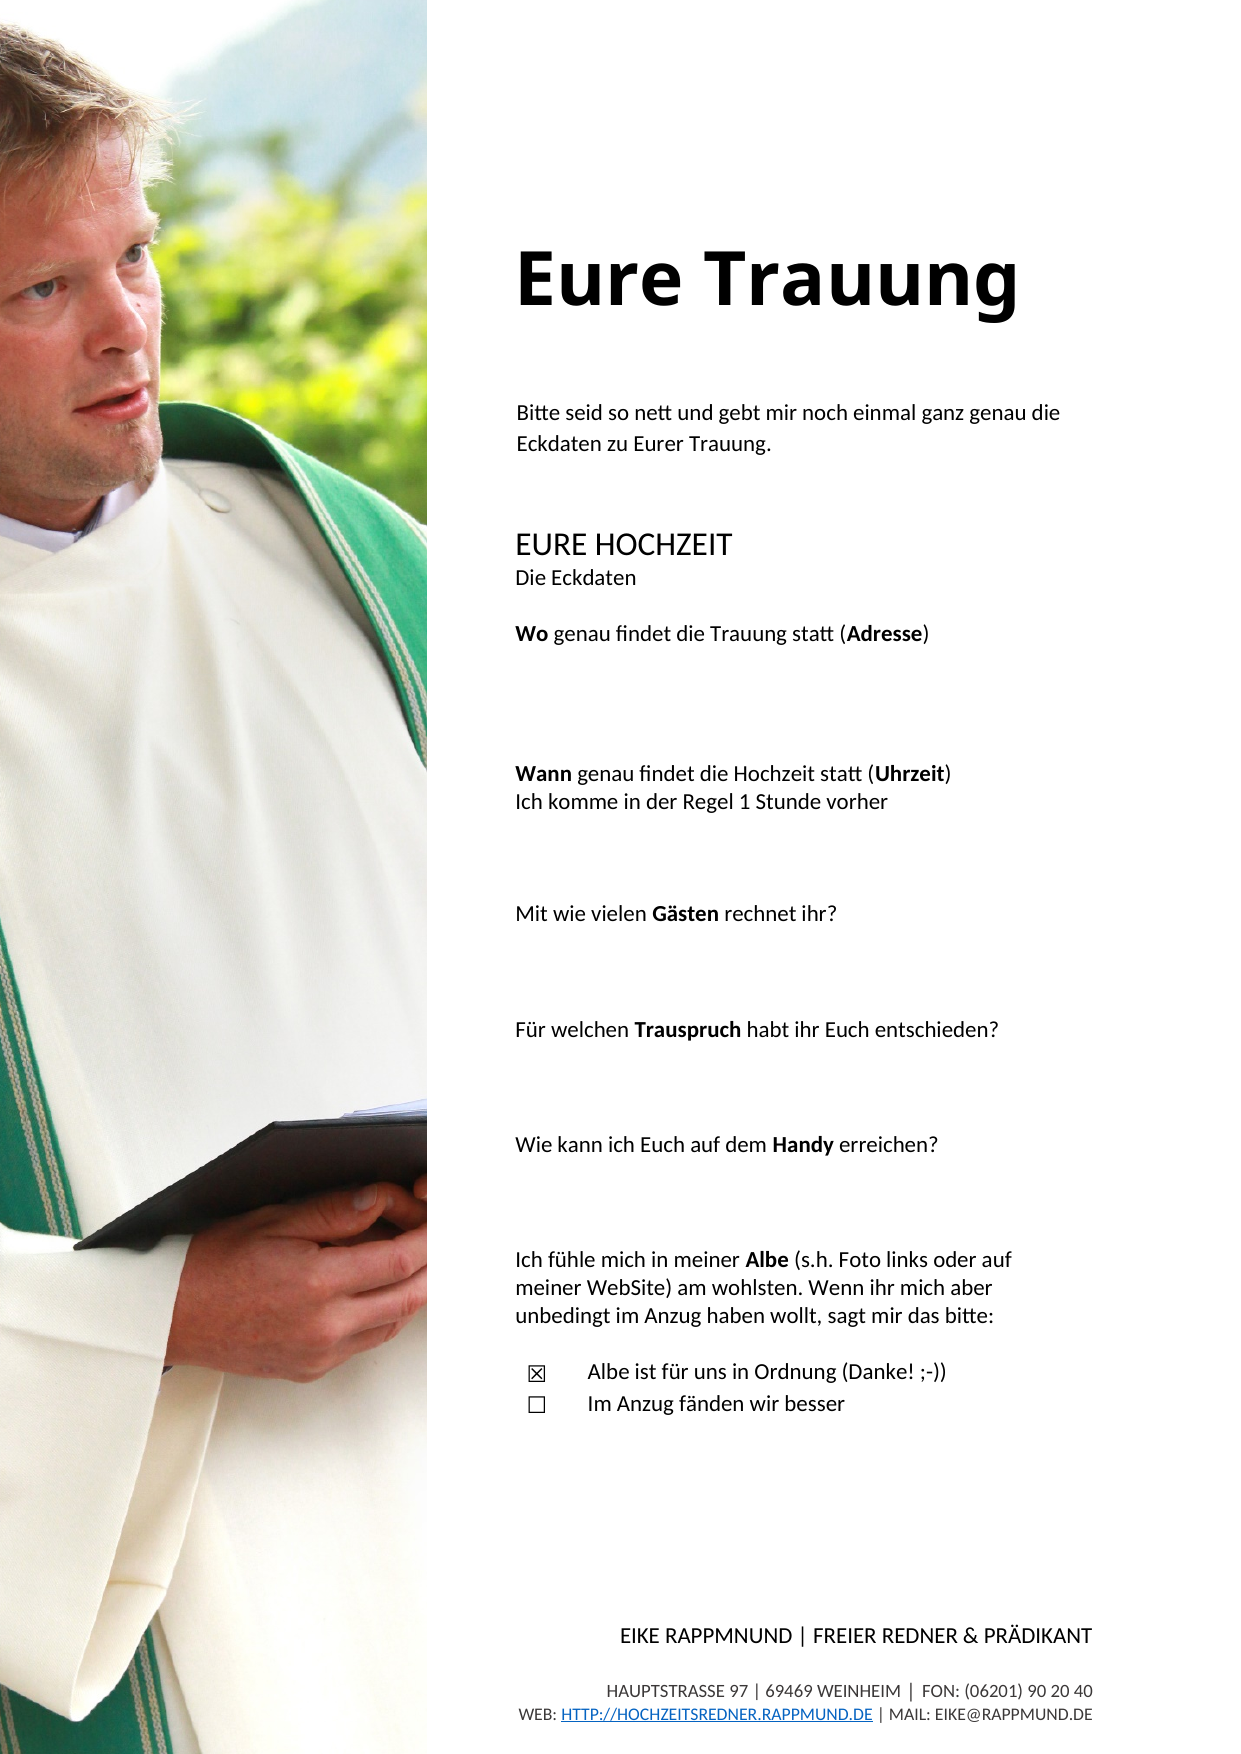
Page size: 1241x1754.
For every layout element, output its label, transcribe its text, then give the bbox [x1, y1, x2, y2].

text Bitte seid so nett und gebt mir noch einmal ganz genau die Eckdaten zu Eurer Trauung. [516, 398, 1093, 457]
table_cell Wo genau findet die Trauung statt (Adresse) [504, 619, 1093, 759]
table_cell Wann genau findet die Hochzeit statt (Uhrzeit) Ich komme in der Regel 1 Stunde vorher [504, 759, 1093, 899]
table_cell Wie kann ich Euch auf dem Handy erreichen? [504, 1130, 1093, 1245]
table_cell Ich fühle mich in meiner Albe (s.h. Foto links oder auf meiner WebSite) am wohlsten. Wenn ihr mich aber unbedingt im Anzug haben wollt, sagt mir das bitte: [504, 1245, 1093, 1420]
table_cell Mit wie vielen Gästen rechnet ihr? [504, 900, 1093, 1015]
table_cell Für welchen Trauspruch habt ihr Euch entschieden? [504, 1015, 1093, 1130]
picture [0, 0, 427, 1754]
text Eure Trauung [369, 225, 1093, 327]
table_header EURE HOCHZEIT Die Eckdaten [504, 523, 1093, 619]
